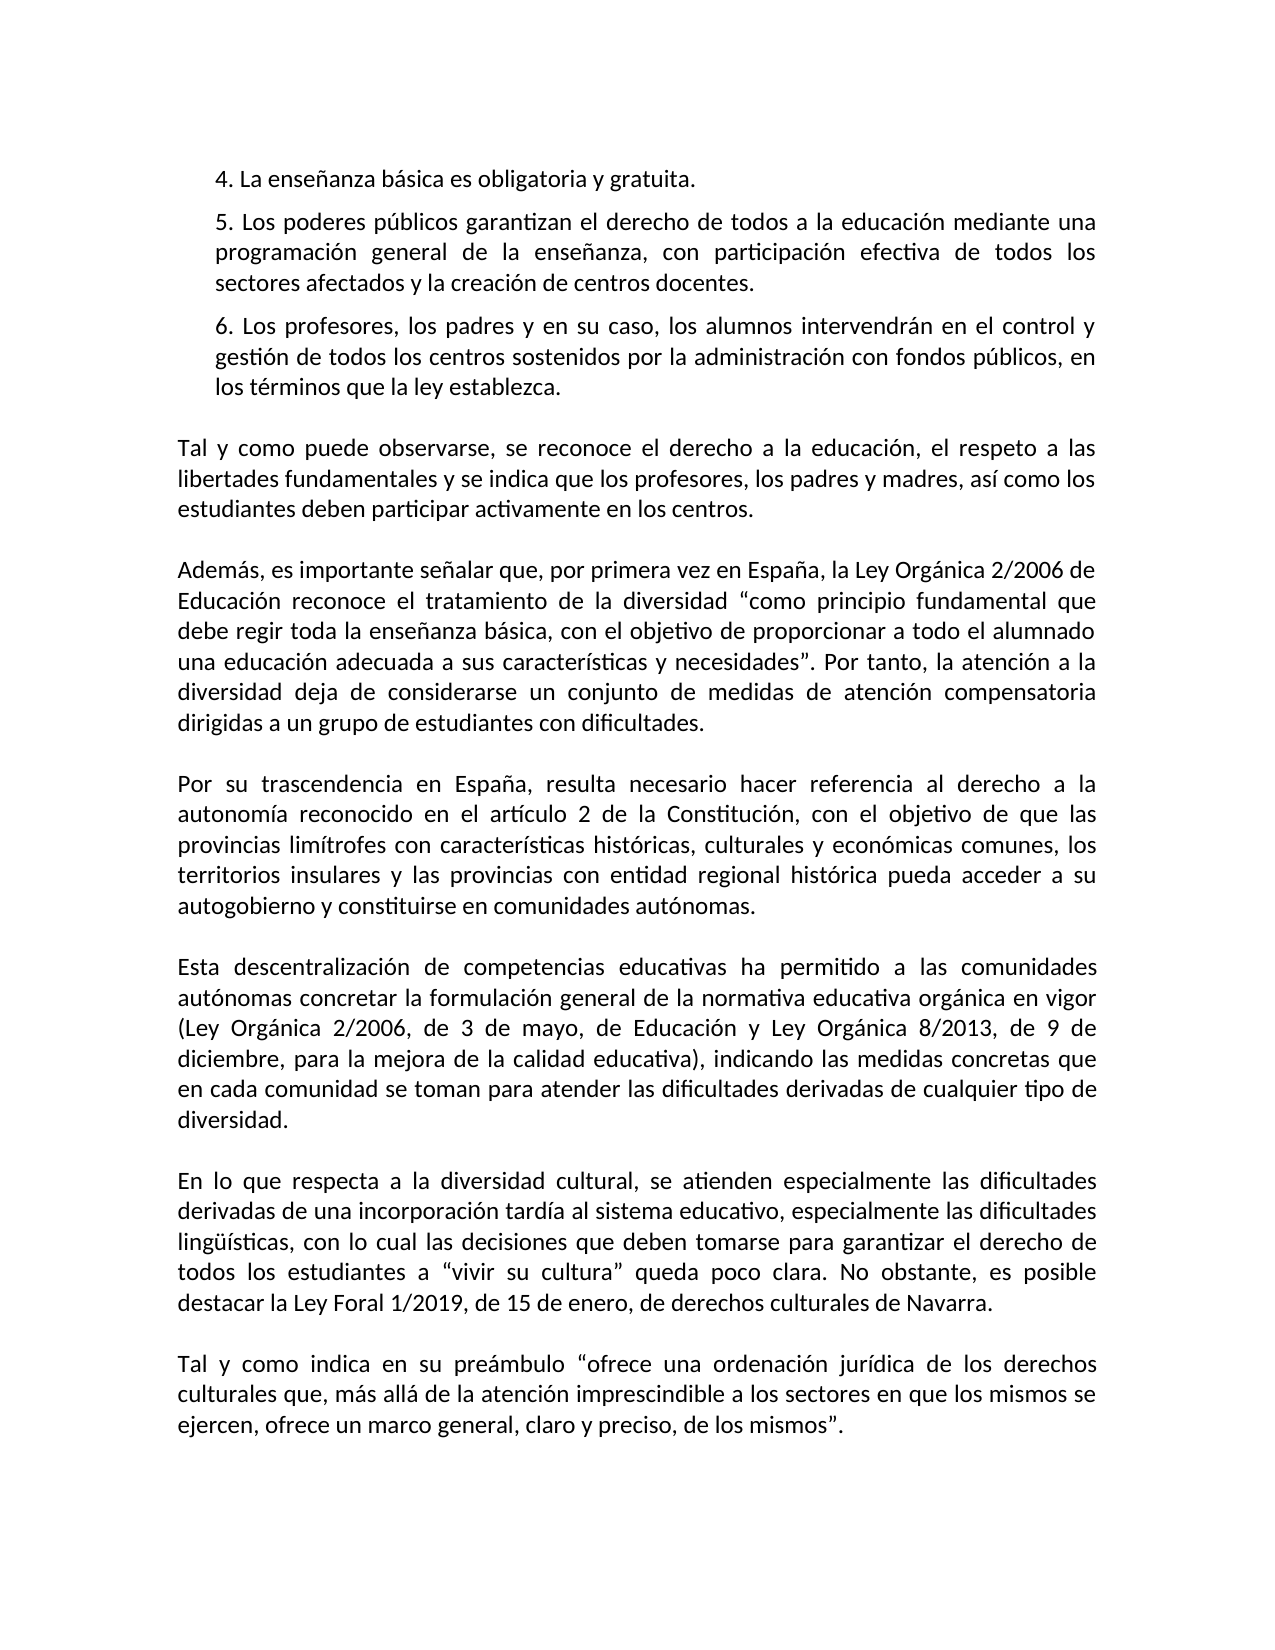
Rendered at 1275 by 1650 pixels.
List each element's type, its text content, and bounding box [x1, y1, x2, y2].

text 4. La enseñanza básica es obligatoria y gratuita. [215, 163, 966, 193]
text 6. Los profesores, los padres y en su caso, los alumnos intervendrán en el control y gestión de todos los centros sostenidos por la administración con fondos públicos, en los términos que la ley establezca. [215, 310, 1097, 402]
text 5. Los poderes públicos garantizan el derecho de todos a la educación mediante una programación general de la enseñanza, con participación efectiva de todos los sectores afectados y la creación de centros docentes. [215, 206, 1097, 297]
text Tal y como puede observarse, se reconoce el derecho a la educación, el respeto a las libertades fundamentales y se indica que los profesores, los padres y madres, así como los estudiantes deben participar activamente en los centros. [177, 432, 1097, 524]
text Tal y como indica en su preámbulo “ofrece una ordenación jurídica de los derechos culturales que, más allá de la atención imprescindible a los sectores en que los mismos se ejercen, ofrece un marco general, claro y preciso, de los mismos”. [177, 1348, 1098, 1439]
text Además, es importante señalar que, por primera vez en España, la Ley Orgánica 2/2006 de Educación reconoce el tratamiento de la diversidad “como principio fundamental que debe regir toda la enseñanza básica, con el objetivo de proporcionar a todo el alumnado una educación adecuada a sus características y necesidades”. Por tanto, la atención a la diversidad deja de considerarse un conjunto de medidas de atención compensatoria dirigidas a un grupo de estudiantes con dificultades. [177, 554, 1097, 737]
text En lo que respecta a la diversidad cultural, se atienden especialmente las dificultades derivadas de una incorporación tardía al sistema educativo, especialmente las dificultades lingüísticas, con lo cual las decisiones que deben tomarse para garantizar el derecho de todos los estudiantes a “vivir su cultura” queda poco clara. No obstante, es posible destacar la Ley Foral 1/2019, de 15 de enero, de derechos culturales de Navarra. [177, 1165, 1098, 1317]
text Esta descentralización de competencias educativas ha permitido a las comunidades autónomas concretar la formulación general de la normativa educativa orgánica en vigor (Ley Orgánica 2/2006, de 3 de mayo, de Educación y Ley Orgánica 8/2013, de 9 de diciembre, para la mejora de la calidad educativa), indicando las medidas concretas que en cada comunidad se toman para atender las dificultades derivadas de cualquier tipo de diversidad. [177, 951, 1098, 1134]
text Por su trascendencia en España, resulta necesario hacer referencia al derecho a la autonomía reconocido en el artículo 2 de la Constitución, con el objetivo de que las provincias limítrofes con características históricas, culturales y económicas comunes, los territorios insulares y las provincias con entidad regional histórica pueda acceder a su autogobierno y constituirse en comunidades autónomas. [177, 768, 1098, 921]
